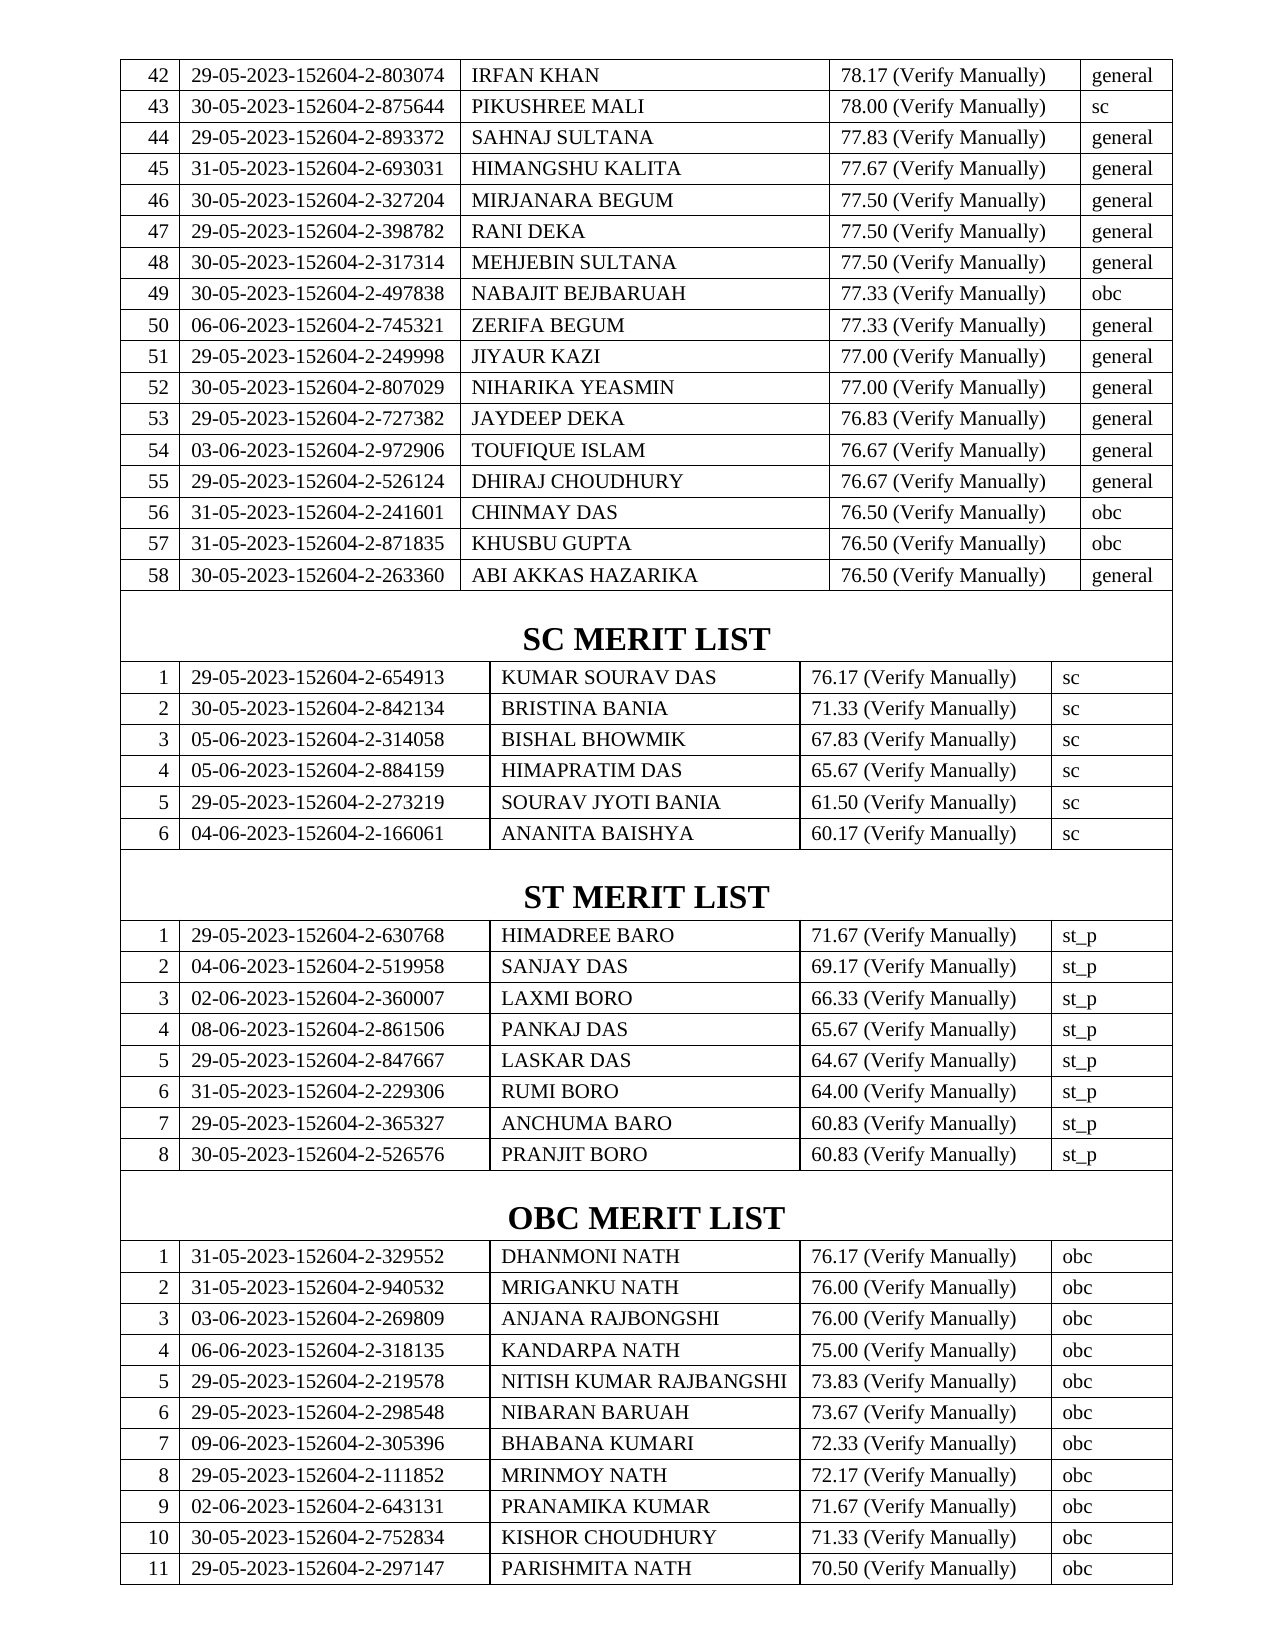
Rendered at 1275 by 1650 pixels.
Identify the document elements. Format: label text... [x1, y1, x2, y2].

table_cell 76.50 (Verify Manually) [830, 560, 1080, 590]
table_cell general [1081, 373, 1172, 403]
table_cell 2 [121, 1273, 179, 1303]
table_cell general [1081, 154, 1172, 184]
table_cell 61.50 (Verify Manually) [801, 787, 1051, 817]
table_cell 29-05-2023-152604-2-273219 [180, 787, 489, 817]
table_cell BRISTINA BANIA [491, 694, 799, 724]
table_cell 52 [121, 373, 179, 403]
table_cell 51 [121, 341, 179, 372]
table_cell 48 [121, 248, 179, 278]
table_cell 29-05-2023-152604-2-249998 [180, 341, 460, 372]
table_cell NABAJIT BEJBARUAH [461, 279, 829, 309]
table_cell 44 [121, 123, 179, 153]
table_cell 30-05-2023-152604-2-263360 [180, 560, 460, 590]
table_cell 08-06-2023-152604-2-861506 [180, 1014, 489, 1044]
table_cell 30-05-2023-152604-2-317314 [180, 248, 460, 278]
table_cell sc [1052, 694, 1172, 724]
table_cell sc [1052, 662, 1172, 692]
table_cell 5 [121, 1046, 179, 1076]
table_cell st_p [1052, 1108, 1172, 1138]
table_cell SOURAV JYOTI BANIA [491, 787, 799, 817]
table_cell general [1081, 185, 1172, 215]
table_cell KISHOR CHOUDHURY [491, 1523, 799, 1553]
table_cell 3 [121, 1304, 179, 1334]
table_cell st_p [1052, 1046, 1172, 1076]
table_cell 3 [121, 725, 179, 755]
table_cell 29-05-2023-152604-2-654913 [180, 662, 489, 692]
table_cell 57 [121, 529, 179, 559]
table_cell 11 [121, 1554, 179, 1584]
table_cell 43 [121, 91, 179, 122]
table_cell 31-05-2023-152604-2-229306 [180, 1077, 489, 1107]
table_cell 71.33 (Verify Manually) [801, 1523, 1051, 1553]
table_cell 31-05-2023-152604-2-241601 [180, 498, 460, 528]
table_cell 67.83 (Verify Manually) [801, 725, 1051, 755]
table_cell 04-06-2023-152604-2-166061 [180, 819, 489, 849]
table_cell 30-05-2023-152604-2-752834 [180, 1523, 489, 1553]
table_cell 77.83 (Verify Manually) [830, 123, 1080, 153]
table_cell 47 [121, 216, 179, 247]
table_cell TOUFIQUE ISLAM [461, 435, 829, 465]
table_cell BISHAL BHOWMIK [491, 725, 799, 755]
table_cell HIMADREE BARO [491, 921, 799, 951]
table_cell OBC MERIT LIST [121, 1171, 1172, 1240]
table_cell general [1081, 216, 1172, 247]
table_cell 53 [121, 404, 179, 434]
table_cell general [1081, 404, 1172, 434]
table_cell general [1081, 248, 1172, 278]
table_cell 4 [121, 756, 179, 786]
table_cell 29-05-2023-152604-2-630768 [180, 921, 489, 951]
table_cell 6 [121, 819, 179, 849]
table_cell 64.00 (Verify Manually) [801, 1077, 1051, 1107]
table_cell obc [1052, 1398, 1172, 1428]
table_cell 31-05-2023-152604-2-693031 [180, 154, 460, 184]
table_cell obc [1052, 1460, 1172, 1490]
table_cell 29-05-2023-152604-2-398782 [180, 216, 460, 247]
table_cell general [1081, 60, 1172, 90]
table_cell 29-05-2023-152604-2-893372 [180, 123, 460, 153]
table_cell 6 [121, 1077, 179, 1107]
table_cell 30-05-2023-152604-2-842134 [180, 694, 489, 724]
table_cell 71.67 (Verify Manually) [801, 1491, 1051, 1522]
table_cell 29-05-2023-152604-2-803074 [180, 60, 460, 90]
table_cell DHANMONI NATH [491, 1241, 799, 1272]
table_cell JIYAUR KAZI [461, 341, 829, 372]
table_cell general [1081, 310, 1172, 340]
table_cell PANKAJ DAS [491, 1014, 799, 1044]
table_cell 69.17 (Verify Manually) [801, 952, 1051, 982]
table_cell RANI DEKA [461, 216, 829, 247]
table_cell 78.00 (Verify Manually) [830, 91, 1080, 122]
table_cell 76.00 (Verify Manually) [801, 1273, 1051, 1303]
table_cell 71.33 (Verify Manually) [801, 694, 1051, 724]
table_cell 31-05-2023-152604-2-329552 [180, 1241, 489, 1272]
table_cell 60.83 (Verify Manually) [801, 1108, 1051, 1138]
table_cell 30-05-2023-152604-2-526576 [180, 1139, 489, 1169]
table_cell 30-05-2023-152604-2-497838 [180, 279, 460, 309]
table_cell 29-05-2023-152604-2-298548 [180, 1398, 489, 1428]
table_cell general [1081, 341, 1172, 372]
table_cell 76.83 (Verify Manually) [830, 404, 1080, 434]
table_cell obc [1081, 279, 1172, 309]
table_cell SC MERIT LIST [121, 591, 1172, 661]
table_cell 76.00 (Verify Manually) [801, 1304, 1051, 1334]
table_cell st_p [1052, 1014, 1172, 1044]
table_cell ANJANA RAJBONGSHI [491, 1304, 799, 1334]
table_cell 06-06-2023-152604-2-745321 [180, 310, 460, 340]
table_cell 1 [121, 921, 179, 951]
table_cell 72.17 (Verify Manually) [801, 1460, 1051, 1490]
table_cell 2 [121, 694, 179, 724]
table_cell LAXMI BORO [491, 983, 799, 1013]
table_cell obc [1052, 1304, 1172, 1334]
table_cell general [1081, 466, 1172, 497]
table_cell 1 [121, 662, 179, 692]
table_cell 02-06-2023-152604-2-643131 [180, 1491, 489, 1522]
table_cell 76.50 (Verify Manually) [830, 529, 1080, 559]
table_cell 31-05-2023-152604-2-940532 [180, 1273, 489, 1303]
table_cell 66.33 (Verify Manually) [801, 983, 1051, 1013]
table_cell sc [1081, 91, 1172, 122]
table_cell st_p [1052, 1139, 1172, 1169]
table_cell ANANITA BAISHYA [491, 819, 799, 849]
table_cell 04-06-2023-152604-2-519958 [180, 952, 489, 982]
table_cell 64.67 (Verify Manually) [801, 1046, 1051, 1076]
table_cell 77.33 (Verify Manually) [830, 279, 1080, 309]
table_cell obc [1052, 1241, 1172, 1272]
table_cell 06-06-2023-152604-2-318135 [180, 1335, 489, 1365]
table_cell NITISH KUMAR RAJBANGSHI [491, 1366, 799, 1397]
table_cell 03-06-2023-152604-2-269809 [180, 1304, 489, 1334]
table_cell st_p [1052, 952, 1172, 982]
table_cell obc [1052, 1273, 1172, 1303]
table_cell obc [1052, 1523, 1172, 1553]
table_cell sc [1052, 787, 1172, 817]
table_cell 76.67 (Verify Manually) [830, 466, 1080, 497]
table_cell 65.67 (Verify Manually) [801, 1014, 1051, 1044]
table_cell 31-05-2023-152604-2-871835 [180, 529, 460, 559]
table_cell ST MERIT LIST [121, 850, 1172, 919]
table_cell 76.17 (Verify Manually) [801, 1241, 1051, 1272]
table_cell HIMAPRATIM DAS [491, 756, 799, 786]
table_cell 29-05-2023-152604-2-727382 [180, 404, 460, 434]
table_cell 6 [121, 1398, 179, 1428]
table_cell 2 [121, 952, 179, 982]
table_cell 77.00 (Verify Manually) [830, 341, 1080, 372]
table_cell 75.00 (Verify Manually) [801, 1335, 1051, 1365]
table_cell 42 [121, 60, 179, 90]
table_cell general [1081, 560, 1172, 590]
table_cell obc [1081, 498, 1172, 528]
table_cell 29-05-2023-152604-2-219578 [180, 1366, 489, 1397]
table_cell sc [1052, 725, 1172, 755]
table_cell PRANAMIKA KUMAR [491, 1491, 799, 1522]
table_cell 30-05-2023-152604-2-807029 [180, 373, 460, 403]
table_cell 7 [121, 1108, 179, 1138]
table_cell 77.67 (Verify Manually) [830, 154, 1080, 184]
table_cell 73.67 (Verify Manually) [801, 1398, 1051, 1428]
table_cell 70.50 (Verify Manually) [801, 1554, 1051, 1584]
table_cell 76.17 (Verify Manually) [801, 662, 1051, 692]
table_cell 56 [121, 498, 179, 528]
table_cell 05-06-2023-152604-2-314058 [180, 725, 489, 755]
table_cell LASKAR DAS [491, 1046, 799, 1076]
table_cell 55 [121, 466, 179, 497]
table_cell sc [1052, 756, 1172, 786]
table_cell st_p [1052, 921, 1172, 951]
table_cell 4 [121, 1014, 179, 1044]
table_cell ABI AKKAS HAZARIKA [461, 560, 829, 590]
table_cell 60.83 (Verify Manually) [801, 1139, 1051, 1169]
table_cell 09-06-2023-152604-2-305396 [180, 1429, 489, 1459]
table_cell 71.67 (Verify Manually) [801, 921, 1051, 951]
table_cell st_p [1052, 983, 1172, 1013]
table_cell KANDARPA NATH [491, 1335, 799, 1365]
table_cell 76.50 (Verify Manually) [830, 498, 1080, 528]
table_cell 65.67 (Verify Manually) [801, 756, 1051, 786]
table_cell 4 [121, 1335, 179, 1365]
table_cell 30-05-2023-152604-2-875644 [180, 91, 460, 122]
table_cell SANJAY DAS [491, 952, 799, 982]
table_cell 05-06-2023-152604-2-884159 [180, 756, 489, 786]
table_cell 8 [121, 1460, 179, 1490]
table_cell 3 [121, 983, 179, 1013]
table_cell 50 [121, 310, 179, 340]
table_cell 77.50 (Verify Manually) [830, 216, 1080, 247]
table_cell DHIRAJ CHOUDHURY [461, 466, 829, 497]
table_cell general [1081, 435, 1172, 465]
table_cell 29-05-2023-152604-2-526124 [180, 466, 460, 497]
table_cell sc [1052, 819, 1172, 849]
table_cell CHINMAY DAS [461, 498, 829, 528]
table_cell general [1081, 123, 1172, 153]
table_cell 73.83 (Verify Manually) [801, 1366, 1051, 1397]
table_cell HIMANGSHU KALITA [461, 154, 829, 184]
table_cell 60.17 (Verify Manually) [801, 819, 1051, 849]
table_cell 30-05-2023-152604-2-327204 [180, 185, 460, 215]
table_cell obc [1052, 1554, 1172, 1584]
table_cell 77.50 (Verify Manually) [830, 248, 1080, 278]
table_cell 29-05-2023-152604-2-365327 [180, 1108, 489, 1138]
table_cell obc [1052, 1429, 1172, 1459]
table_cell 5 [121, 787, 179, 817]
table_cell obc [1052, 1491, 1172, 1522]
table_cell 76.67 (Verify Manually) [830, 435, 1080, 465]
table_cell NIBARAN BARUAH [491, 1398, 799, 1428]
table_cell 8 [121, 1139, 179, 1169]
table_cell MRINMOY NATH [491, 1460, 799, 1490]
table_cell ANCHUMA BARO [491, 1108, 799, 1138]
table_cell 29-05-2023-152604-2-847667 [180, 1046, 489, 1076]
table_cell 58 [121, 560, 179, 590]
table_cell 77.50 (Verify Manually) [830, 185, 1080, 215]
table_cell 7 [121, 1429, 179, 1459]
table_cell obc [1052, 1366, 1172, 1397]
table_cell PIKUSHREE MALI [461, 91, 829, 122]
table_cell 49 [121, 279, 179, 309]
table_cell 1 [121, 1241, 179, 1272]
table_cell MEHJEBIN SULTANA [461, 248, 829, 278]
table_cell 46 [121, 185, 179, 215]
table_cell 5 [121, 1366, 179, 1397]
table_cell 02-06-2023-152604-2-360007 [180, 983, 489, 1013]
table_cell IRFAN KHAN [461, 60, 829, 90]
table_cell NIHARIKA YEASMIN [461, 373, 829, 403]
table_cell MRIGANKU NATH [491, 1273, 799, 1303]
table_cell 54 [121, 435, 179, 465]
table_cell PRANJIT BORO [491, 1139, 799, 1169]
table_cell 72.33 (Verify Manually) [801, 1429, 1051, 1459]
table_cell KUMAR SOURAV DAS [491, 662, 799, 692]
table_cell SAHNAJ SULTANA [461, 123, 829, 153]
table_cell obc [1052, 1335, 1172, 1365]
table_cell 77.00 (Verify Manually) [830, 373, 1080, 403]
table_cell 9 [121, 1491, 179, 1522]
table_cell 45 [121, 154, 179, 184]
table_cell 78.17 (Verify Manually) [830, 60, 1080, 90]
table_cell RUMI BORO [491, 1077, 799, 1107]
table_cell 03-06-2023-152604-2-972906 [180, 435, 460, 465]
table_cell JAYDEEP DEKA [461, 404, 829, 434]
table_cell 29-05-2023-152604-2-111852 [180, 1460, 489, 1490]
table_cell 10 [121, 1523, 179, 1553]
table_cell MIRJANARA BEGUM [461, 185, 829, 215]
table_cell 29-05-2023-152604-2-297147 [180, 1554, 489, 1584]
table_cell BHABANA KUMARI [491, 1429, 799, 1459]
table_cell 77.33 (Verify Manually) [830, 310, 1080, 340]
table_cell PARISHMITA NATH [491, 1554, 799, 1584]
table_cell ZERIFA BEGUM [461, 310, 829, 340]
table_cell KHUSBU GUPTA [461, 529, 829, 559]
table_cell obc [1081, 529, 1172, 559]
table_cell st_p [1052, 1077, 1172, 1107]
